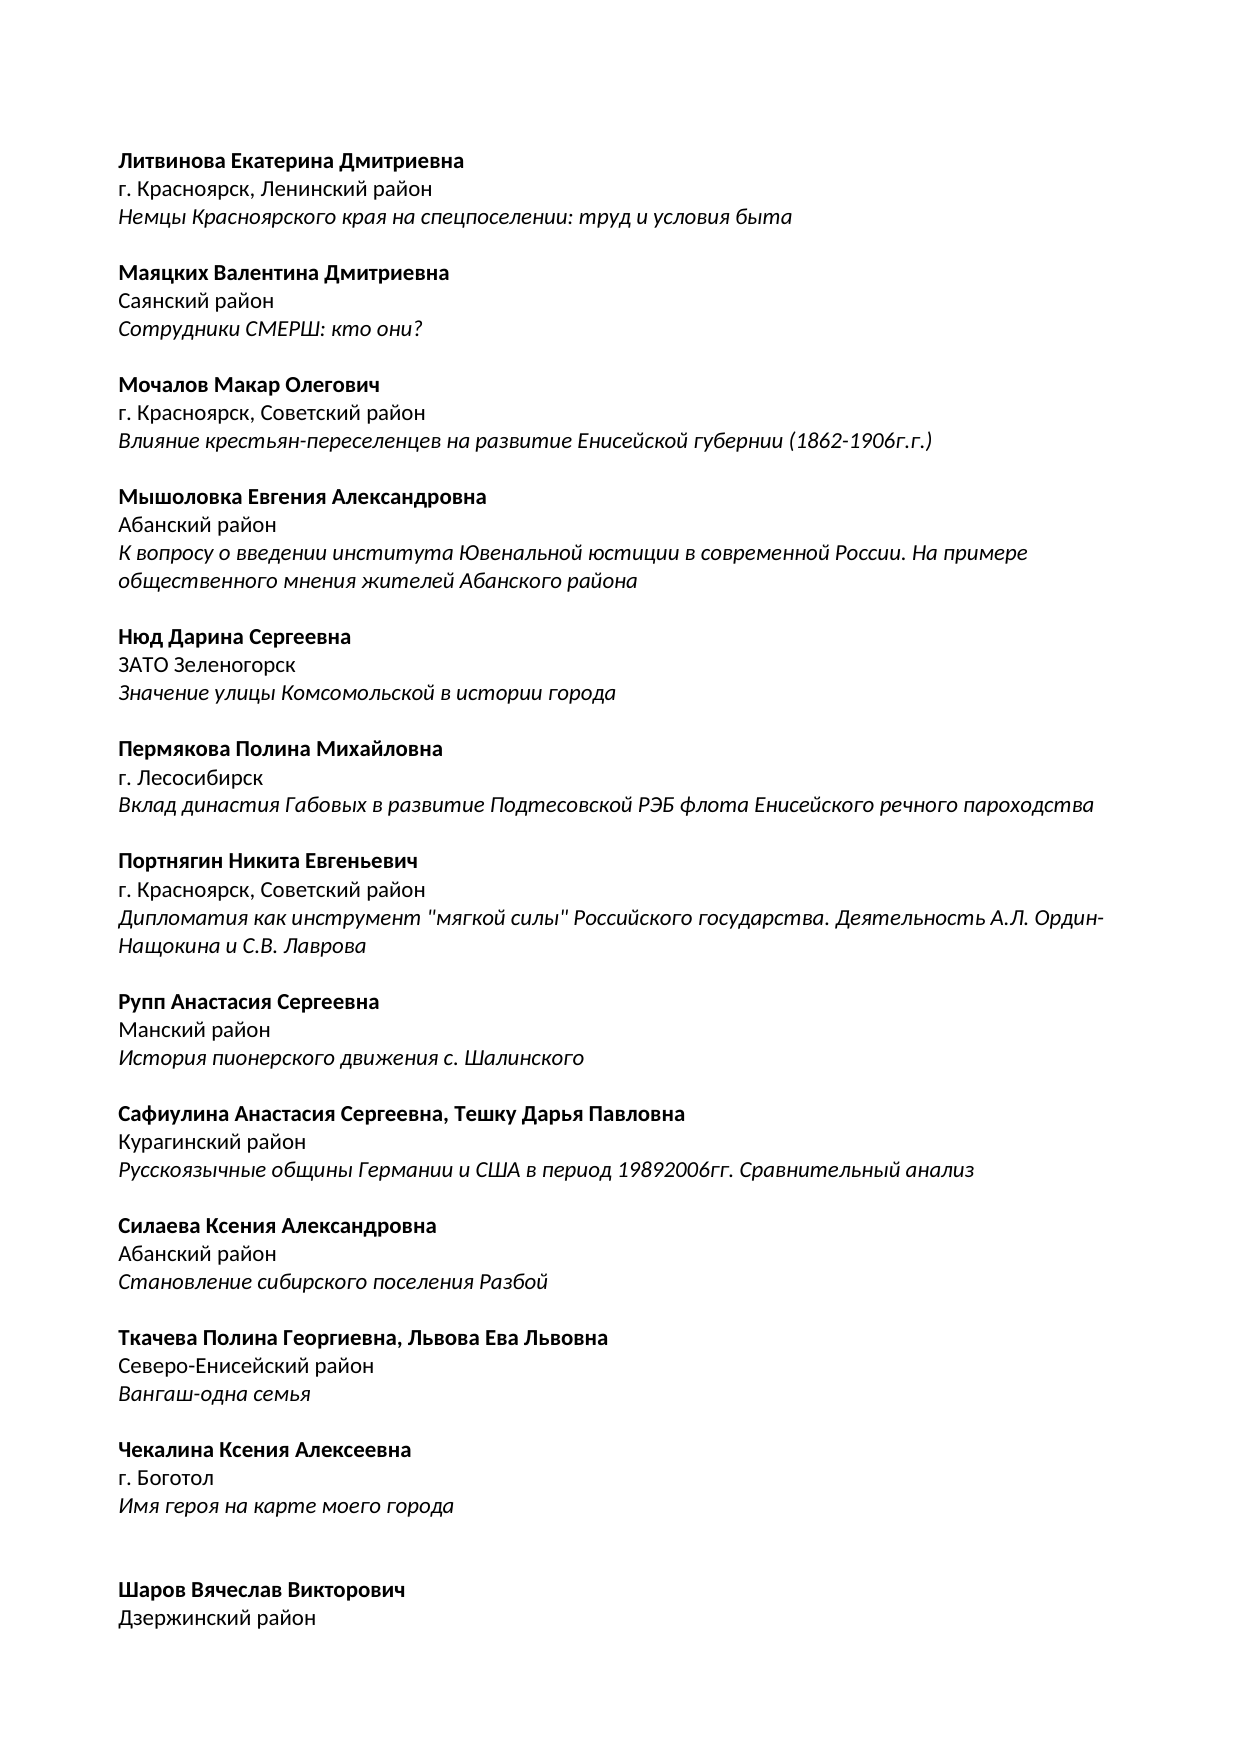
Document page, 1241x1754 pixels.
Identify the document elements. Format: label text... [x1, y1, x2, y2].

text Мочалов Макар Олегович [118, 370, 1152, 398]
text Нюд Дарина Сергеевна [118, 622, 1152, 651]
text Русскоязычные общины Германии и США в период 19892006гг. Сравнительный анализ [118, 1155, 1152, 1183]
text Значение улицы Комсомольской в истории города [118, 678, 1152, 707]
text Рупп Анастасия Сергеевна [118, 987, 1152, 1015]
text Пермякова Полина Михайловна [118, 734, 1152, 763]
text Портнягин Никита Евгеньевич [118, 847, 1152, 875]
text г. Красноярск, Ленинский район [118, 174, 1152, 202]
text Литвинова Екатерина Дмитриевна [118, 146, 1152, 174]
text г. Красноярск, Советский район [118, 398, 1152, 426]
text Дипломатия как инструмент "мягкой силы" Российского государства. Деятельность А.Л. Ордин-Нащокина и С.В. Лаврова [118, 903, 1152, 959]
text Манский район [118, 1015, 1152, 1043]
text Маяцких Валентина Дмитриевна [118, 258, 1152, 286]
text Немцы Красноярского края на спецпоселении: труд и условия быта [118, 202, 1152, 230]
text Становление сибирского поселения Разбой [118, 1267, 1152, 1295]
text г. Боготол [118, 1463, 1152, 1491]
text Сотрудники СМЕРШ: кто они? [118, 314, 1152, 342]
text г. Красноярск, Советский район [118, 875, 1152, 903]
text Дзержинский район [118, 1603, 1152, 1631]
text Имя героя на карте моего города [118, 1491, 1152, 1519]
text Влияние крестьян-переселенцев на развитие Енисейской губернии (1862-1906г.г.) [118, 426, 1152, 454]
text Вангаш-одна семья [118, 1379, 1152, 1407]
text Шаров Вячеслав Викторович [118, 1575, 1152, 1603]
text ЗАТО Зеленогорск [118, 651, 1152, 678]
text Абанский район [118, 510, 1152, 538]
text Северо-Енисейский район [118, 1351, 1152, 1379]
text Абанский район [118, 1239, 1152, 1267]
text История пионерского движения с. Шалинского [118, 1043, 1152, 1071]
text Чекалина Ксения Алексеевна [118, 1435, 1152, 1463]
text Вклад династия Габовых в развитие Подтесовской РЭБ флота Енисейского речного пароходства [118, 791, 1152, 819]
text Саянский район [118, 286, 1152, 314]
text Мышоловка Евгения Александровна [118, 482, 1152, 510]
text Силаева Ксения Александровна [118, 1211, 1152, 1239]
text Сафиулина Анастасия Сергеевна, Тешку Дарья Павловна [118, 1099, 1152, 1127]
text К вопросу о введении института Ювенальной юстиции в современной России. На примере общественного мнения жителей Абанского района [118, 538, 1152, 594]
text Курагинский район [118, 1127, 1152, 1155]
text г. Лесосибирск [118, 763, 1152, 791]
text Ткачева Полина Георгиевна, Львова Ева Львовна [118, 1323, 1152, 1351]
